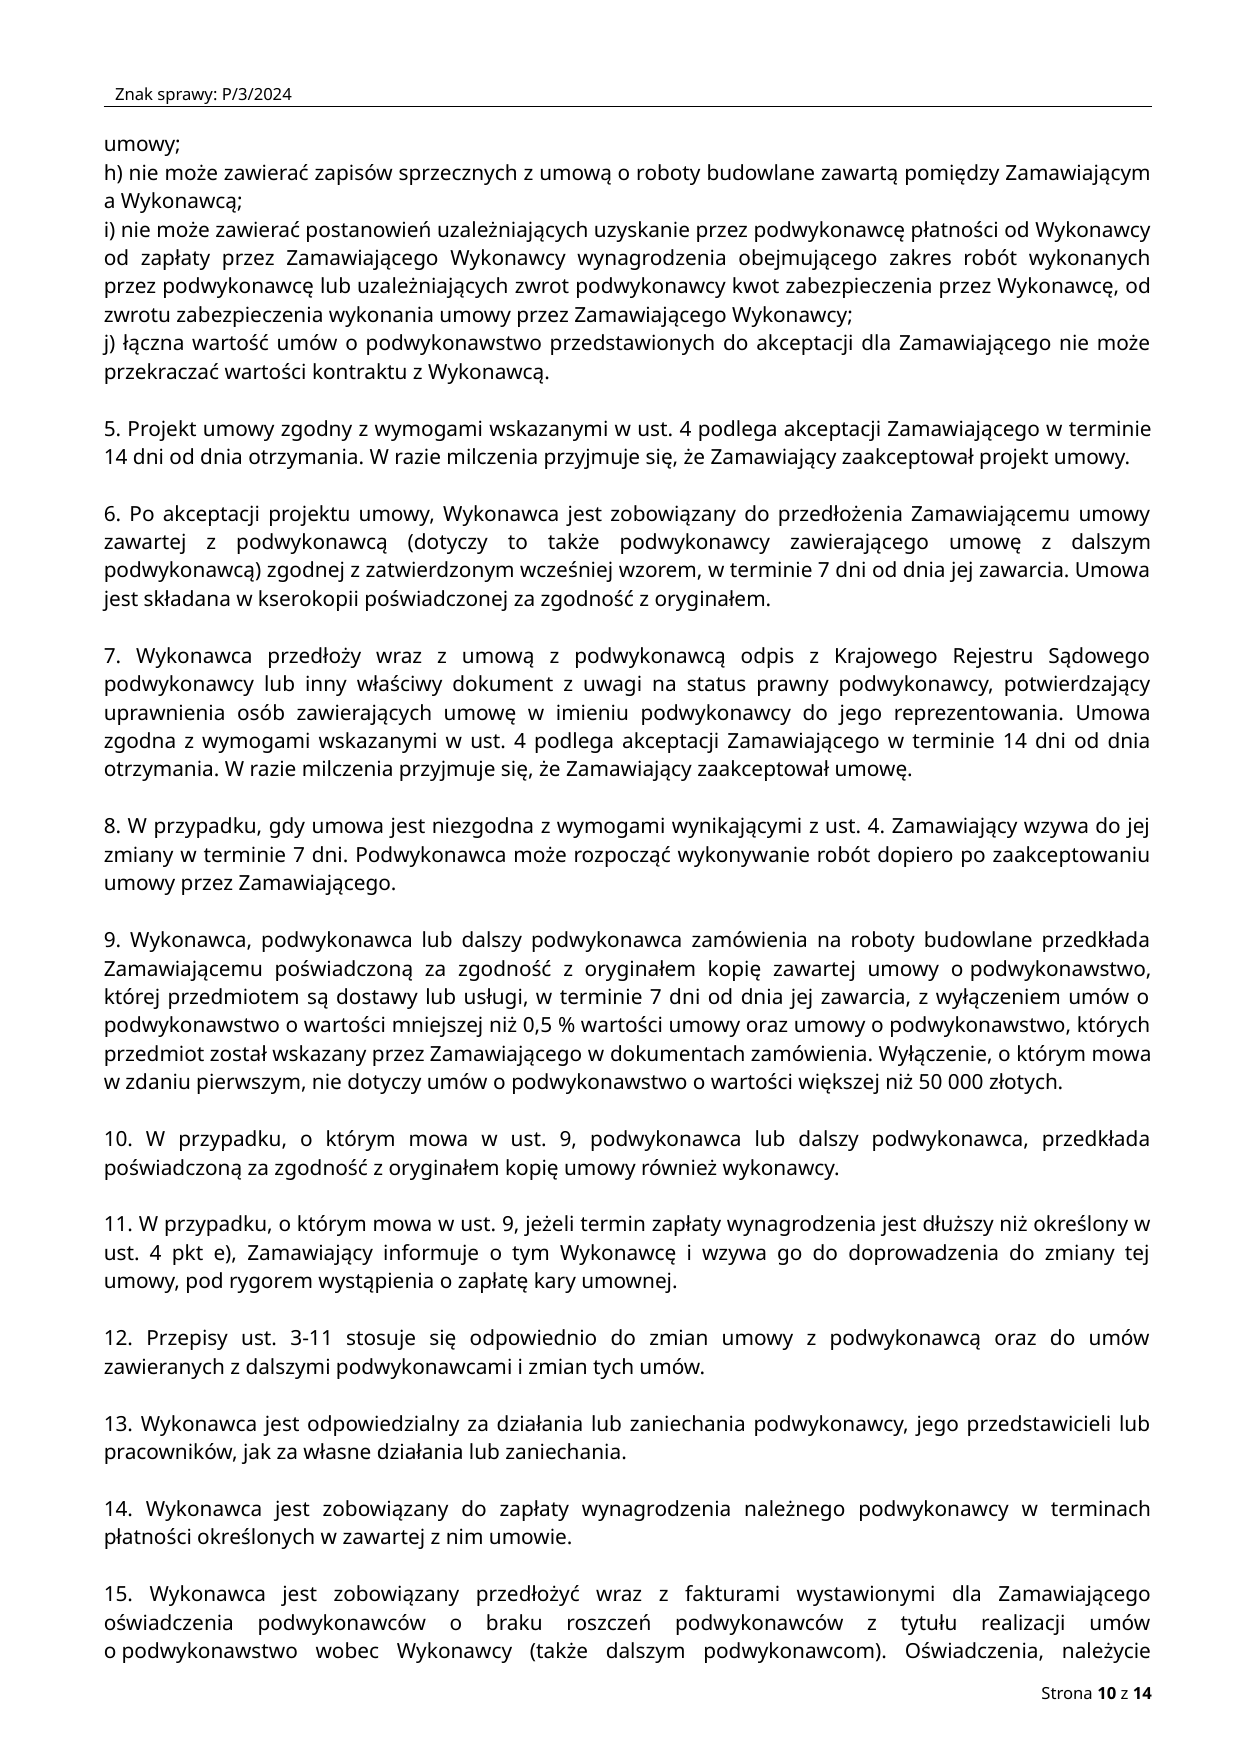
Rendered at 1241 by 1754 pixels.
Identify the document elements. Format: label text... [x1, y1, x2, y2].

text 10. W przypadku, o którym mowa w ust. 9, podwykonawca lub dalszy podwykonawca, przedkłada poświadczoną za zgodność z oryginałem kopię umowy również wykonawcy. [103, 1124, 1152, 1181]
text 9. Wykonawca, podwykonawca lub dalszy podwykonawca zamówienia na roboty budowlane przedkłada Zamawiającemu poświadczoną za zgodność z oryginałem kopię zawartej umowy o podwykonawstwo, której przedmiotem są dostawy lub usługi, w terminie 7 dni od dnia jej zawarcia, z wyłączeniem umów o podwykonawstwo o wartości mniejszej niż 0,5 % wartości umowy oraz umowy o podwykonawstwo, których przedmiot został wskazany przez Zamawiającego w dokumentach zamówienia. Wyłączenie, o którym mowa w zdaniu pierwszym, nie dotyczy umów o podwykonawstwo o wartości większej niż 50 000 złotych. [103, 925, 1152, 1096]
text 7. Wykonawca przedłoży wraz z umową z podwykonawcą odpis z Krajowego Rejestru Sądowego podwykonawcy lub inny właściwy dokument z uwagi na status prawny podwykonawcy, potwierdzający uprawnienia osób zawierających umowę w imieniu podwykonawcy do jego reprezentowania. Umowa zgodna z wymogami wskazanymi w ust. 4 podlega akceptacji Zamawiającego w terminie 14 dni od dnia otrzymania. W razie milczenia przyjmuje się, że Zamawiający zaakceptował umowę. [103, 641, 1152, 783]
text 8. W przypadku, gdy umowa jest niezgodna z wymogami wynikającymi z ust. 4. Zamawiający wzywa do jej zmiany w terminie 7 dni. Podwykonawca może rozpocząć wykonywanie robót dopiero po zaakceptowaniu umowy przez Zamawiającego. [103, 811, 1152, 897]
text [103, 1579, 1152, 1664]
text 12. Przepisy ust. 3-11 stosuje się odpowiednio do zmian umowy z podwykonawcą oraz do umów zawieranych z dalszymi podwykonawcami i zmian tych umów. [103, 1323, 1152, 1380]
text 6. Po akceptacji projektu umowy, Wykonawca jest zobowiązany do przedłożenia Zamawiającemu umowy zawartej z podwykonawcą (dotyczy to także podwykonawcy zawierającego umowę z dalszym podwykonawcą) zgodnej z zatwierdzonym wcześniej wzorem, w terminie 7 dni od dnia jej zawarcia. Umowa jest składana w kserokopii poświadczonej za zgodność z oryginałem. [103, 499, 1152, 612]
text h) nie może zawierać zapisów sprzecznych z umową o roboty budowlane zawartą pomiędzy Zamawiającym a Wykonawcą; [103, 158, 1152, 215]
text i) nie może zawierać postanowień uzależniających uzyskanie przez podwykonawcę płatności od Wykonawcy od zapłaty przez Zamawiającego Wykonawcy wynagrodzenia obejmującego zakres robót wykonanych przez podwykonawcę lub uzależniających zwrot podwykonawcy kwot zabezpieczenia przez Wykonawcę, od zwrotu zabezpieczenia wykonania umowy przez Zamawiającego Wykonawcy; [103, 215, 1152, 328]
text 13. Wykonawca jest odpowiedzialny za działania lub zaniechania podwykonawcy, jego przedstawicieli lub pracowników, jak za własne działania lub zaniechania. [103, 1409, 1152, 1466]
text 14. Wykonawca jest zobowiązany do zapłaty wynagrodzenia należnego podwykonawcy w terminach płatności określonych w zawartej z nim umowie. [103, 1494, 1152, 1551]
text 5. Projekt umowy zgodny z wymogami wskazanymi w ust. 4 podlega akceptacji Zamawiającego w terminie 14 dni od dnia otrzymania. W razie milczenia przyjmuje się, że Zamawiający zaakceptował projekt umowy. [103, 414, 1152, 471]
text j) łączna wartość umów o podwykonawstwo przedstawionych do akceptacji dla Zamawiającego nie może przekraczać wartości kontraktu z Wykonawcą. [103, 328, 1152, 385]
text 11. W przypadku, o którym mowa w ust. 9, jeżeli termin zapłaty wynagrodzenia jest dłuższy niż określony w ust. 4 pkt e), Zamawiający informuje o tym Wykonawcę i wzywa go do doprowadzenia do zmiany tej umowy, pod rygorem wystąpienia o zapłatę kary umownej. [103, 1209, 1152, 1295]
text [103, 129, 1152, 158]
